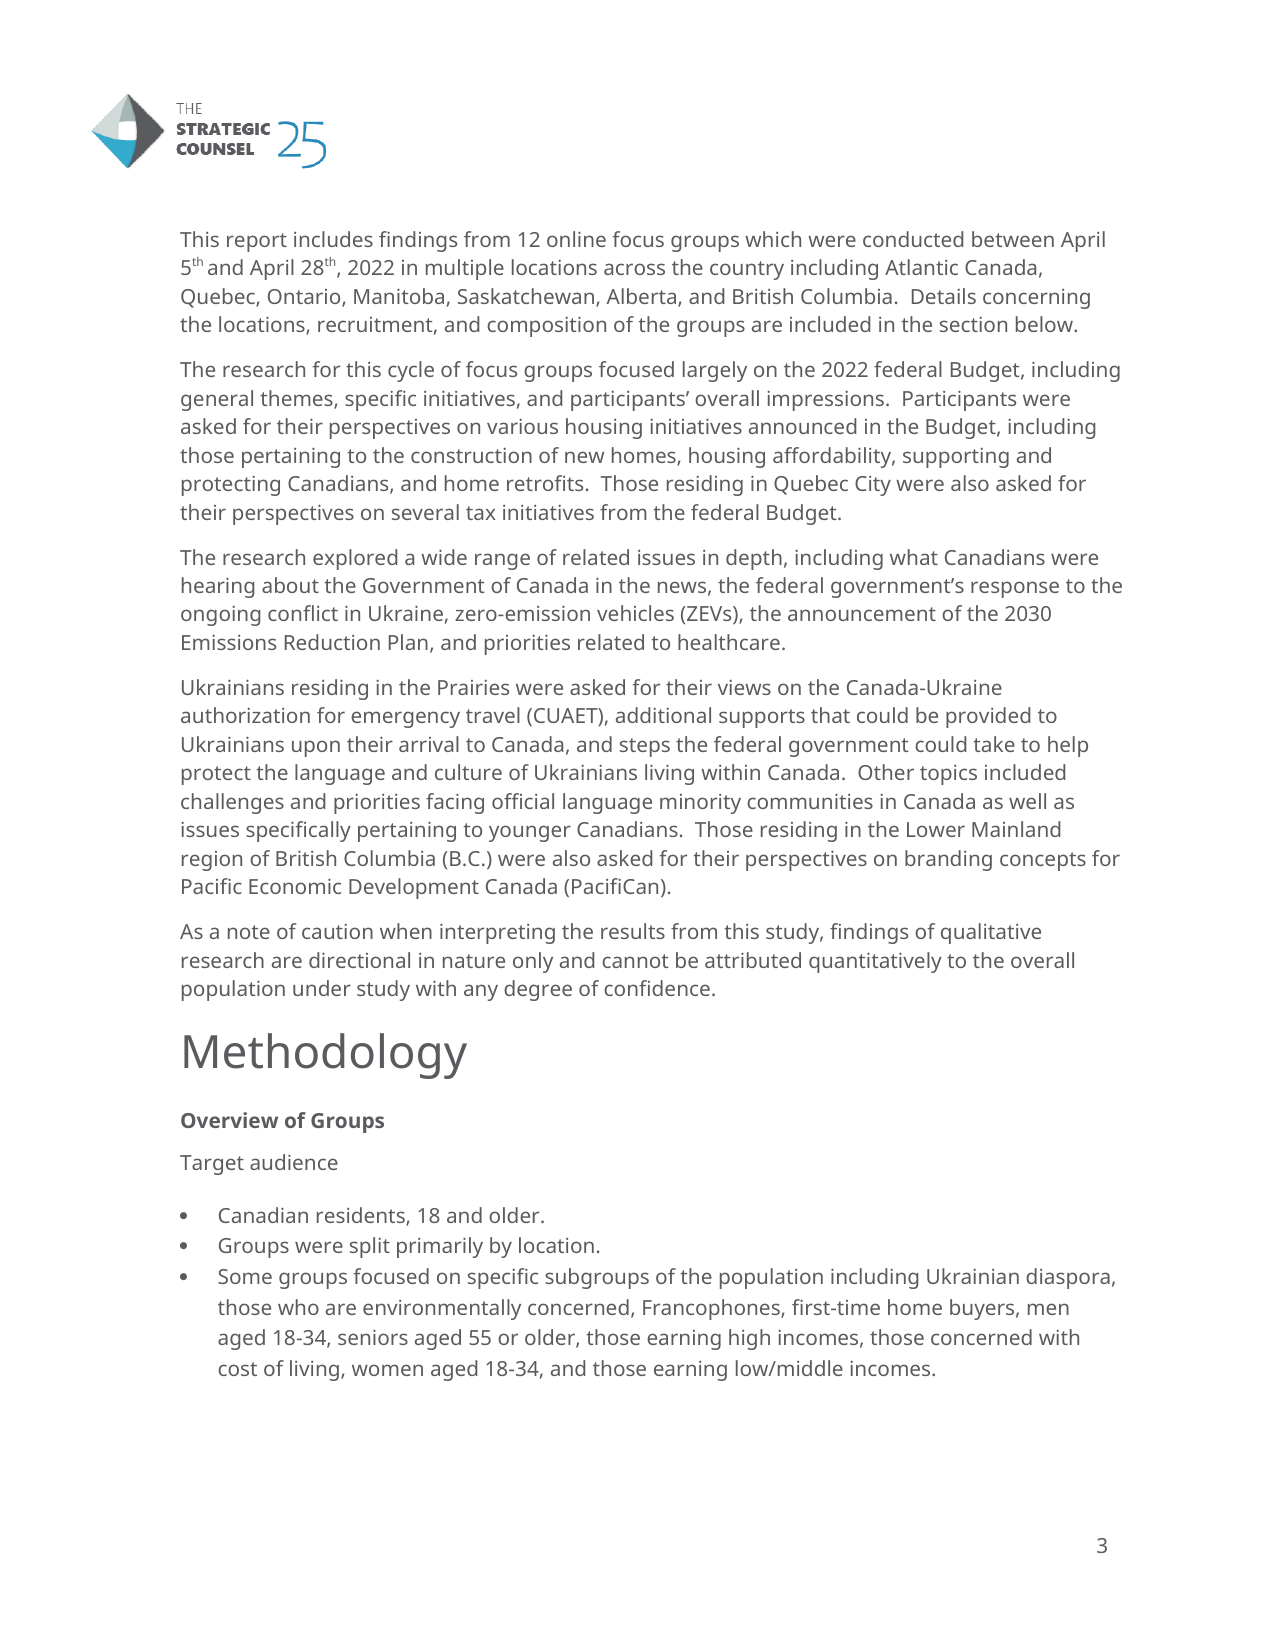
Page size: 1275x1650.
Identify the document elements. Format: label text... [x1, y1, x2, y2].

list Canadian residents, 18 and older. [180, 1201, 1125, 1229]
picture [91, 72, 445, 215]
list Some groups focused on specific subgroups of the population including Ukrainian diaspora, those who are environmentally concerned, Francophones, first-time home buyers, men aged 18-34, seniors aged 55 or older, those earning high incomes, those concerned with cost of living, women aged 18-34, and those earning low/middle incomes. [180, 1262, 1125, 1383]
text The research for this cycle of focus groups focused largely on the 2022 federal Budget, including general themes, specific initiatives, and participants’ overall impressions. Participants were asked for their perspectives on various housing initiatives announced in the Budget, including those pertaining to the construction of new homes, housing affordability, supporting and protecting Canadians, and home retrofits. Those residing in Quebec City were also asked for their perspectives on several tax initiatives from the federal Budget. [180, 355, 1125, 526]
text The research explored a wide range of related issues in depth, including what Canadians were hearing about the Government of Canada in the news, the federal government’s response to the ongoing conflict in Ukraine, zero-emission vehicles (ZEVs), the announcement of the 2030 Emissions Reduction Plan, and priorities related to healthcare. [180, 543, 1125, 656]
text Target audience [180, 1148, 1125, 1176]
list Groups were split primarily by location. [180, 1232, 1125, 1260]
text This report includes findings from 12 online focus groups which were conducted between April 5th and April 28th, 2022 in multiple locations across the country including Atlantic Canada, Quebec, Ontario, Manitoba, Saskatchewan, Alberta, and British Columbia. Details concerning the locations, recruitment, and composition of the groups are included in the section below. [180, 225, 1125, 339]
subtitle Overview of Groups [180, 1107, 1125, 1135]
text Ukrainians residing in the Prairies were asked for their views on the Canada-Ukraine authorization for emergency travel (CUAET), additional supports that could be provided to Ukrainians upon their arrival to Canada, and steps the federal government could take to help protect the language and culture of Ukrainians living within Canada. Other topics included challenges and priorities facing official language minority communities in Canada as well as issues specifically pertaining to younger Canadians. Those residing in the Lower Mainland region of British Columbia (B.C.) were also asked for their perspectives on branding concepts for Pacific Economic Development Canada (PacifiCan). [180, 673, 1125, 901]
text As a note of caution when interpreting the results from this study, findings of qualitative research are directional in nature only and cannot be attributed quantitatively to the overall population under study with any degree of confidence. [180, 917, 1125, 1003]
subtitle Methodology [180, 1019, 930, 1082]
